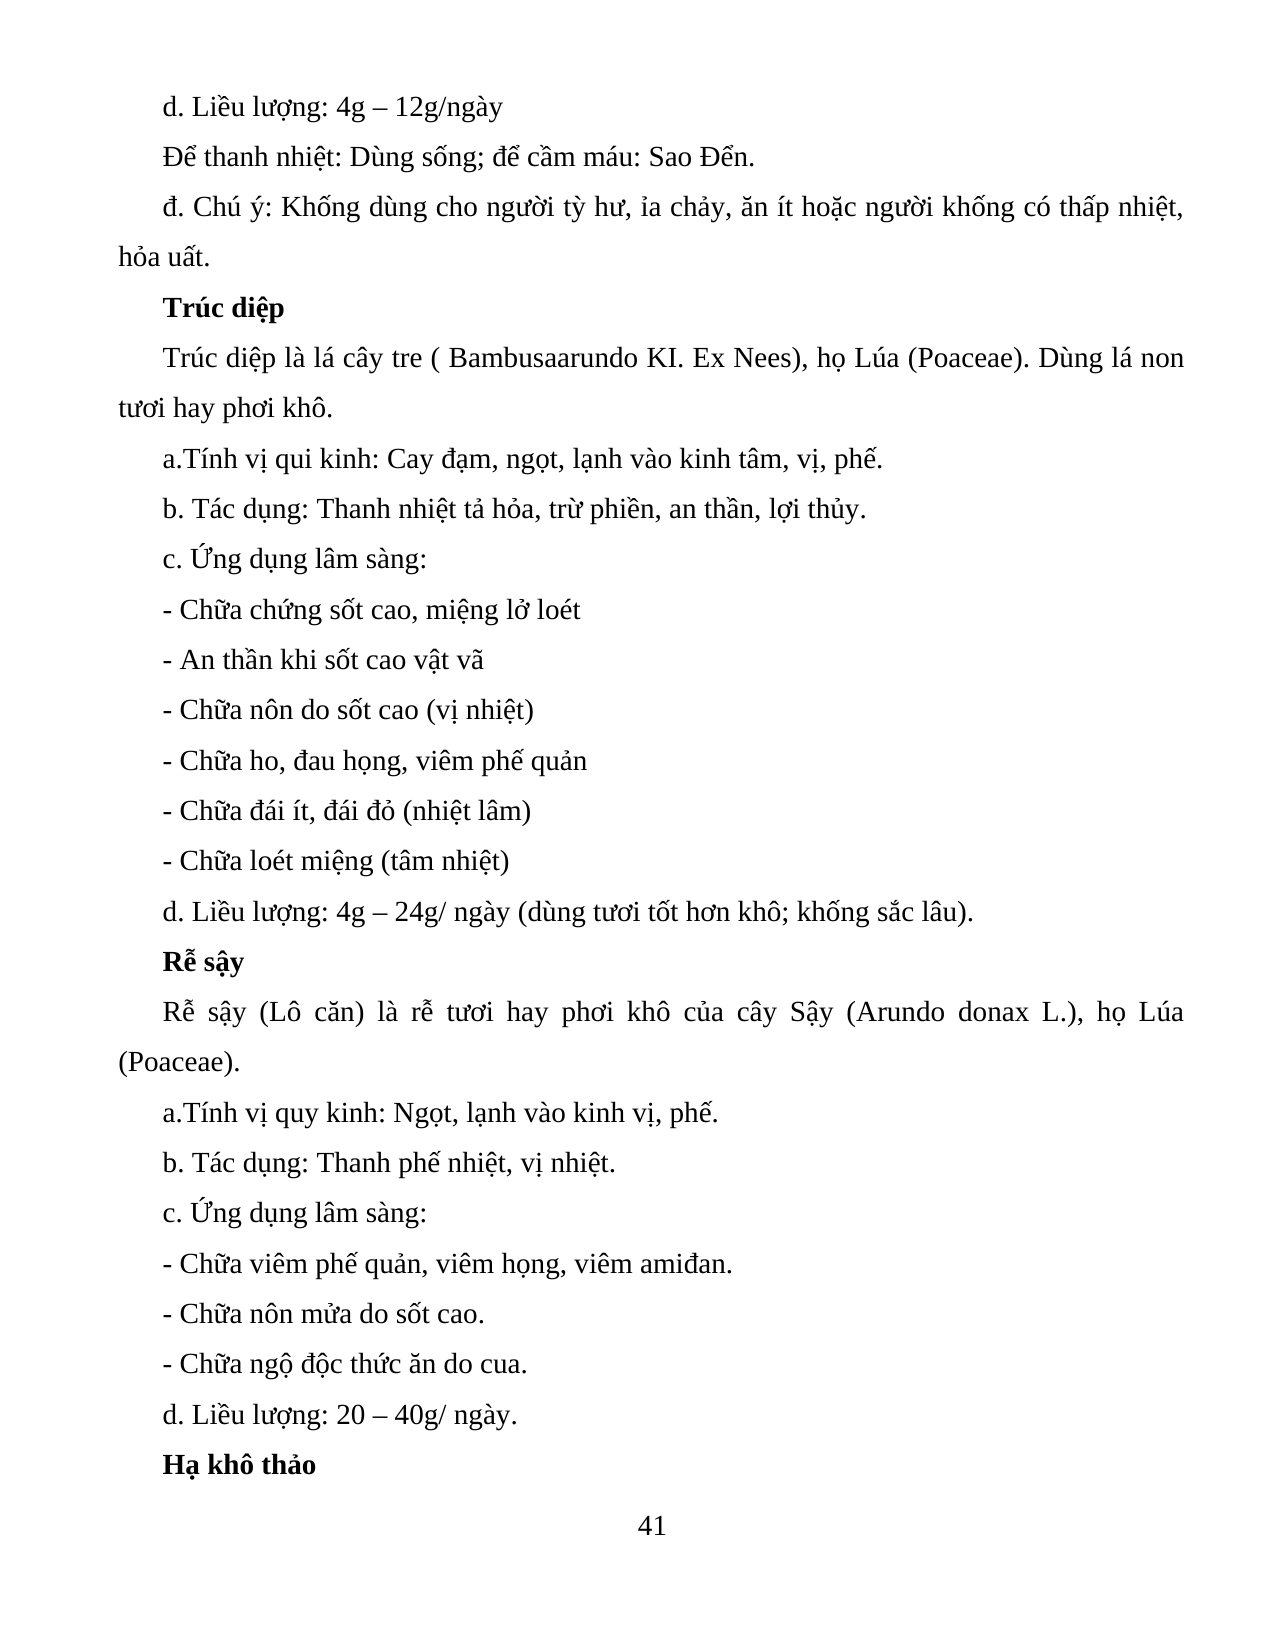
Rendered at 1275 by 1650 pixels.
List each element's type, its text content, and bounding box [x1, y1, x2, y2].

text c. Ứng dụng lâm sàng: [118, 1196, 1186, 1229]
text - Chữa ho, đau họng, viêm phế quản [118, 743, 1186, 776]
text - Chữa đái ít, đái đỏ (nhiệt lâm) [118, 793, 1186, 827]
text - Chữa chứng sốt cao, miệng lở loét [118, 592, 1186, 625]
text a.Tính vị quy kinh: Ngọt, lạnh vào kinh vị, phế. [118, 1095, 1186, 1128]
text Để thanh nhiệt: Dùng sống; để cầm máu: Sao Đển. [118, 139, 1186, 172]
text - Chữa nôn mửa do sốt cao. [118, 1296, 1186, 1330]
text a.Tính vị qui kinh: Cay đạm, ngọt, lạnh vào kinh tâm, vị, phế. [118, 441, 1186, 474]
text c. Ứng dụng lâm sàng: [118, 541, 1186, 575]
text Hạ khô thảo [118, 1447, 1186, 1481]
text - Chữa loét miệng (tâm nhiệt) [118, 843, 1186, 877]
text b. Tác dụng: Thanh phế nhiệt, vị nhiệt. [118, 1145, 1186, 1179]
text - An thần khi sốt cao vật vã [118, 642, 1186, 676]
text d. Liều lượng: 4g – 12g/ngày [118, 89, 1186, 122]
text b. Tác dụng: Thanh nhiệt tả hỏa, trừ phiền, an thần, lợi thủy. [118, 491, 1186, 525]
text - Chữa nôn do sốt cao (vị nhiệt) [118, 692, 1186, 726]
text Trúc diệp [118, 290, 1186, 323]
text Trúc diệp là lá cây tre ( Bambusaarundo KI. Ex Nees), họ Lúa (Poaceae). Dùng lá non tươi hay phơi khô. [118, 340, 1186, 424]
text Rễ sậy (Lô căn) là rễ tươi hay phơi khô của cây Sậy (Arundo donax L.), họ Lúa (Poaceae). [118, 994, 1186, 1078]
text d. Liều lượng: 4g – 24g/ ngày (dùng tươi tốt hơn khô; khống sắc lâu). [118, 894, 1186, 927]
text - Chữa ngộ độc thức ăn do cua. [118, 1346, 1186, 1380]
text Rễ sậy [118, 944, 1186, 977]
text - Chữa viêm phế quản, viêm họng, viêm amiđan. [118, 1246, 1186, 1279]
text đ. Chú ý: Khống dùng cho người tỳ hư, ỉa chảy, ăn ít hoặc người khống có thấp nhiệt, hỏa uất. [118, 189, 1186, 273]
text d. Liều lượng: 20 – 40g/ ngày. [118, 1397, 1186, 1430]
